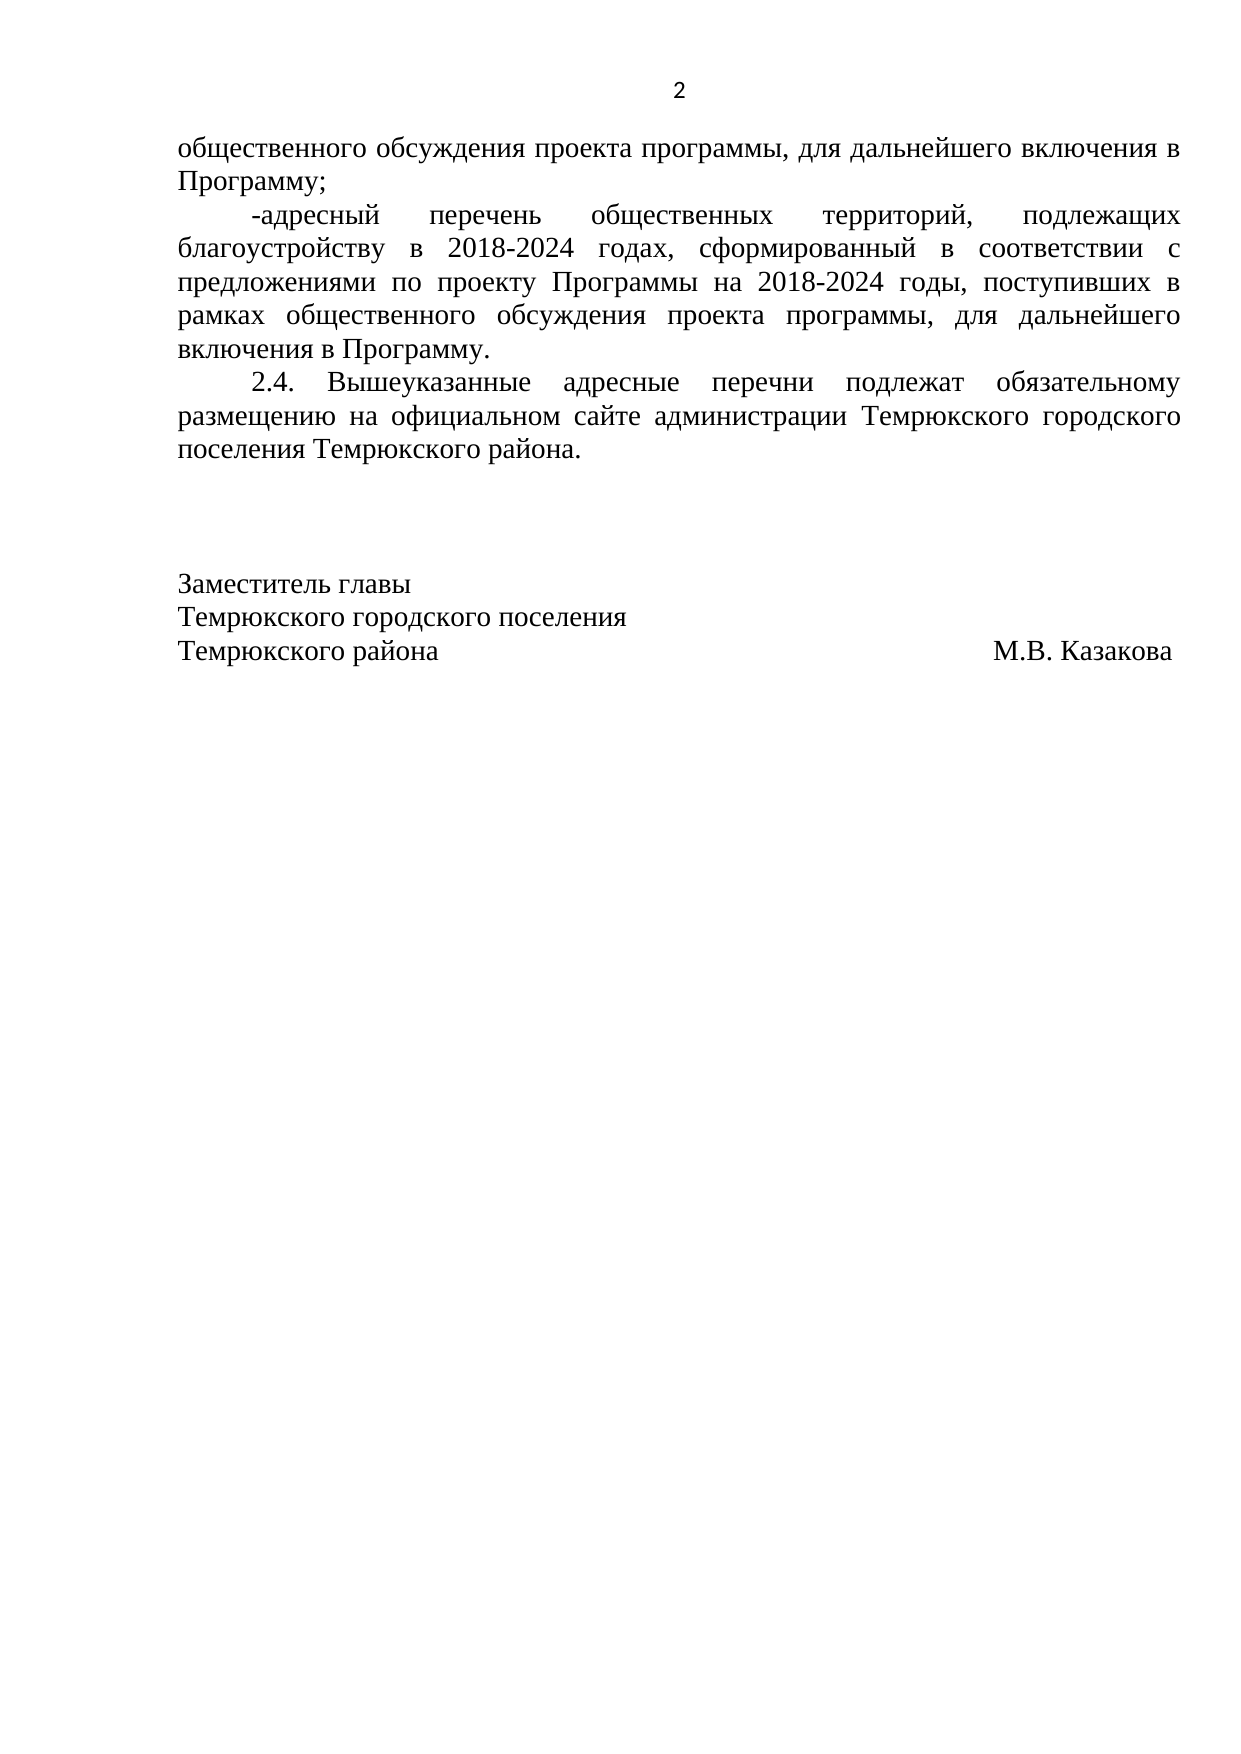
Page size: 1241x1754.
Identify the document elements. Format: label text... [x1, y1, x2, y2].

text Заместитель главы [177, 566, 1181, 599]
text -адресный перечень общественных территорий, подлежащих благоустройству в 2018-2024 годах, сформированный в соответствии с предложениями по проекту Программы на 2018-2024 годы, поступивших в рамках общественного обсуждения проекта программы, для дальнейшего включения в Программу. [177, 197, 1181, 364]
text 2.4. Вышеуказанные адресные перечни подлежат обязательному размещению на официальном сайте администрации Темрюкского городского поселения Темрюкского района. [177, 364, 1181, 465]
text Темрюкского городского поселения [177, 599, 1181, 633]
text Темрюкского района М.В. Казакова [177, 633, 1181, 666]
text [177, 130, 1181, 197]
